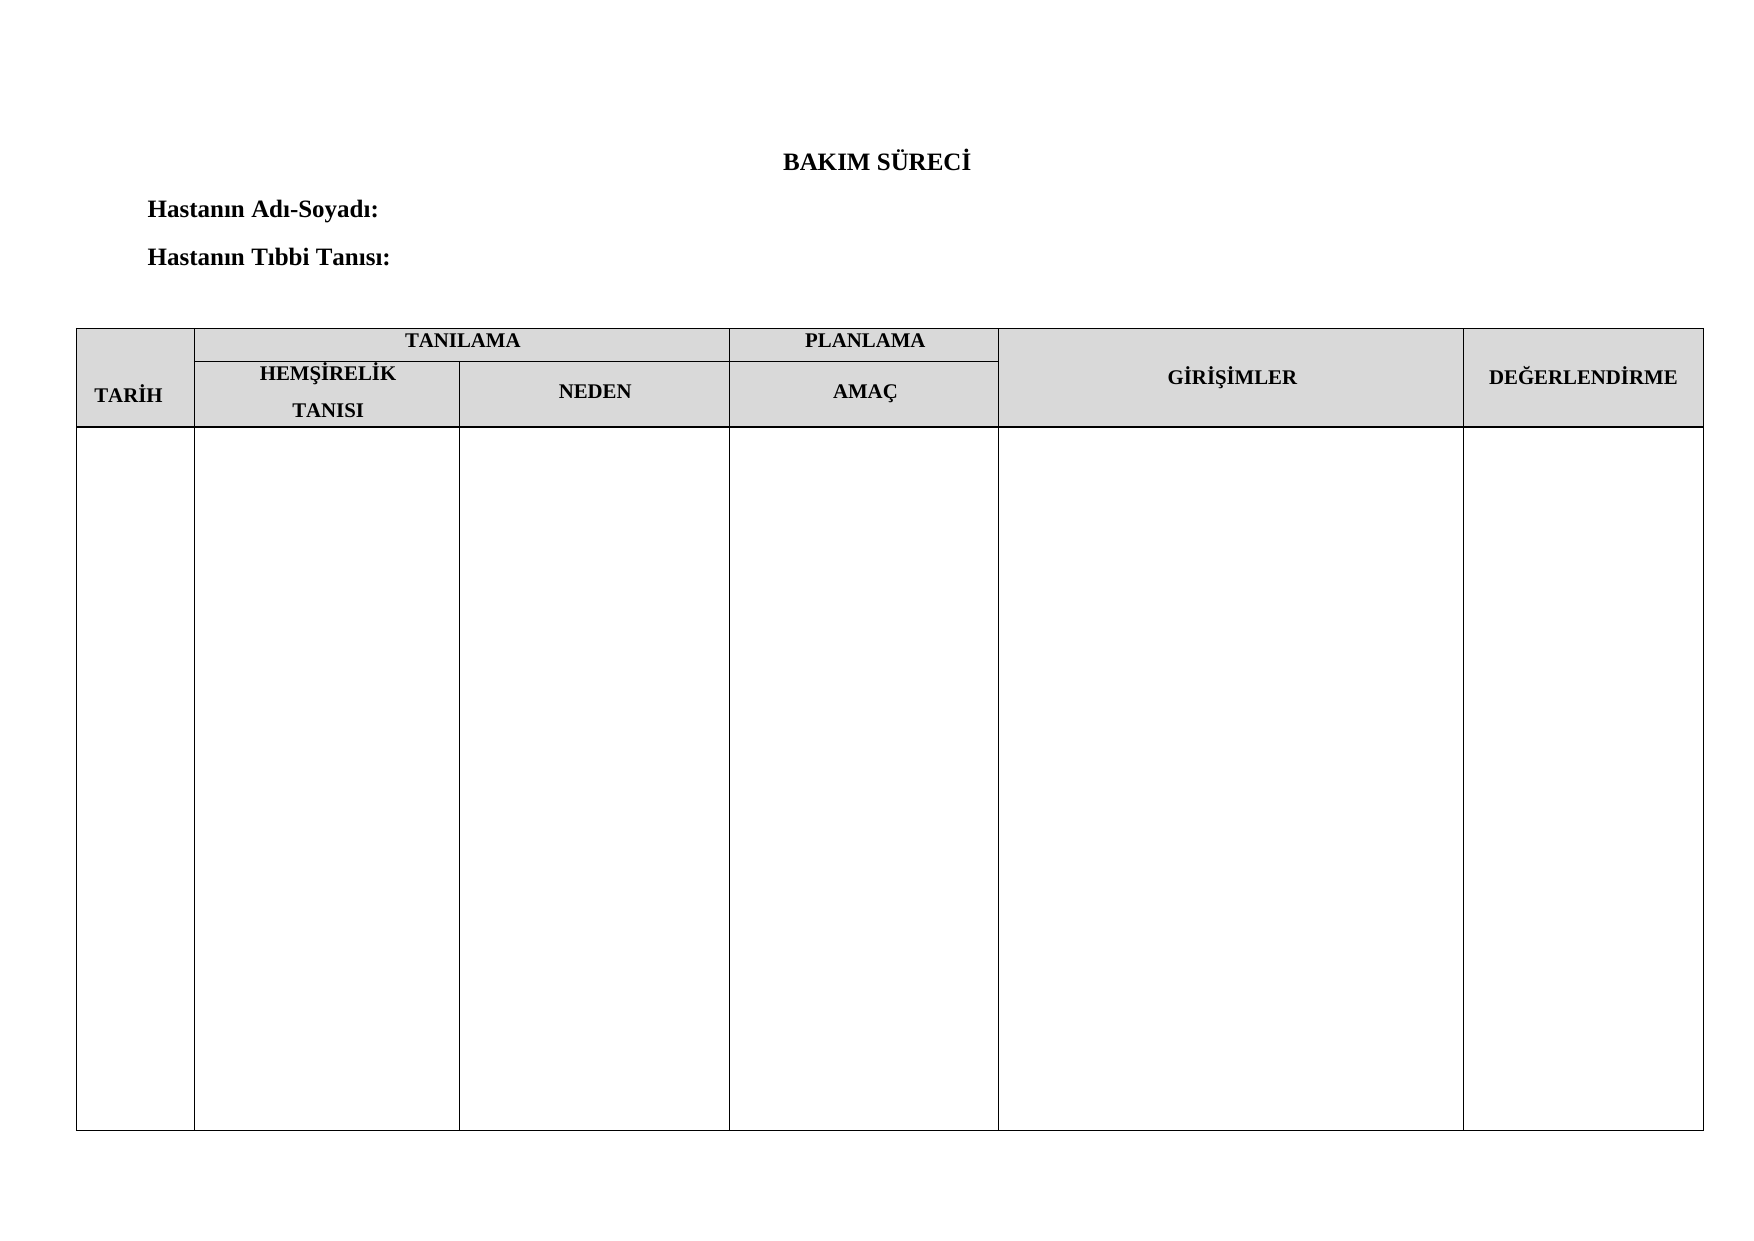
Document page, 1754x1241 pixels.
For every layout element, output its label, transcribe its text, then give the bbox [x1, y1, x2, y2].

text BAKIM SÜRECİ [781, 147, 973, 176]
table_cell [730, 428, 998, 1130]
text Hastanın Adı-Soyadı: [147, 194, 391, 223]
table_header TARİH [77, 329, 194, 426]
table_cell [77, 428, 194, 1130]
table_cell [195, 428, 459, 1130]
table_cell [999, 428, 1463, 1130]
table_header TANILAMA [195, 329, 729, 361]
table_header GİRİŞİMLER [999, 329, 1463, 426]
text Hastanın Tıbbi Tanısı: [147, 242, 391, 271]
table_cell [1464, 428, 1703, 1130]
table_cell [460, 428, 729, 1130]
table_cell HEMŞİRELİK TANISI [195, 362, 459, 426]
table_header PLANLAMA [730, 329, 998, 361]
table_header DEĞERLENDİRME [1464, 329, 1703, 426]
table_cell NEDEN [460, 362, 729, 426]
table_cell AMAÇ [730, 362, 998, 426]
